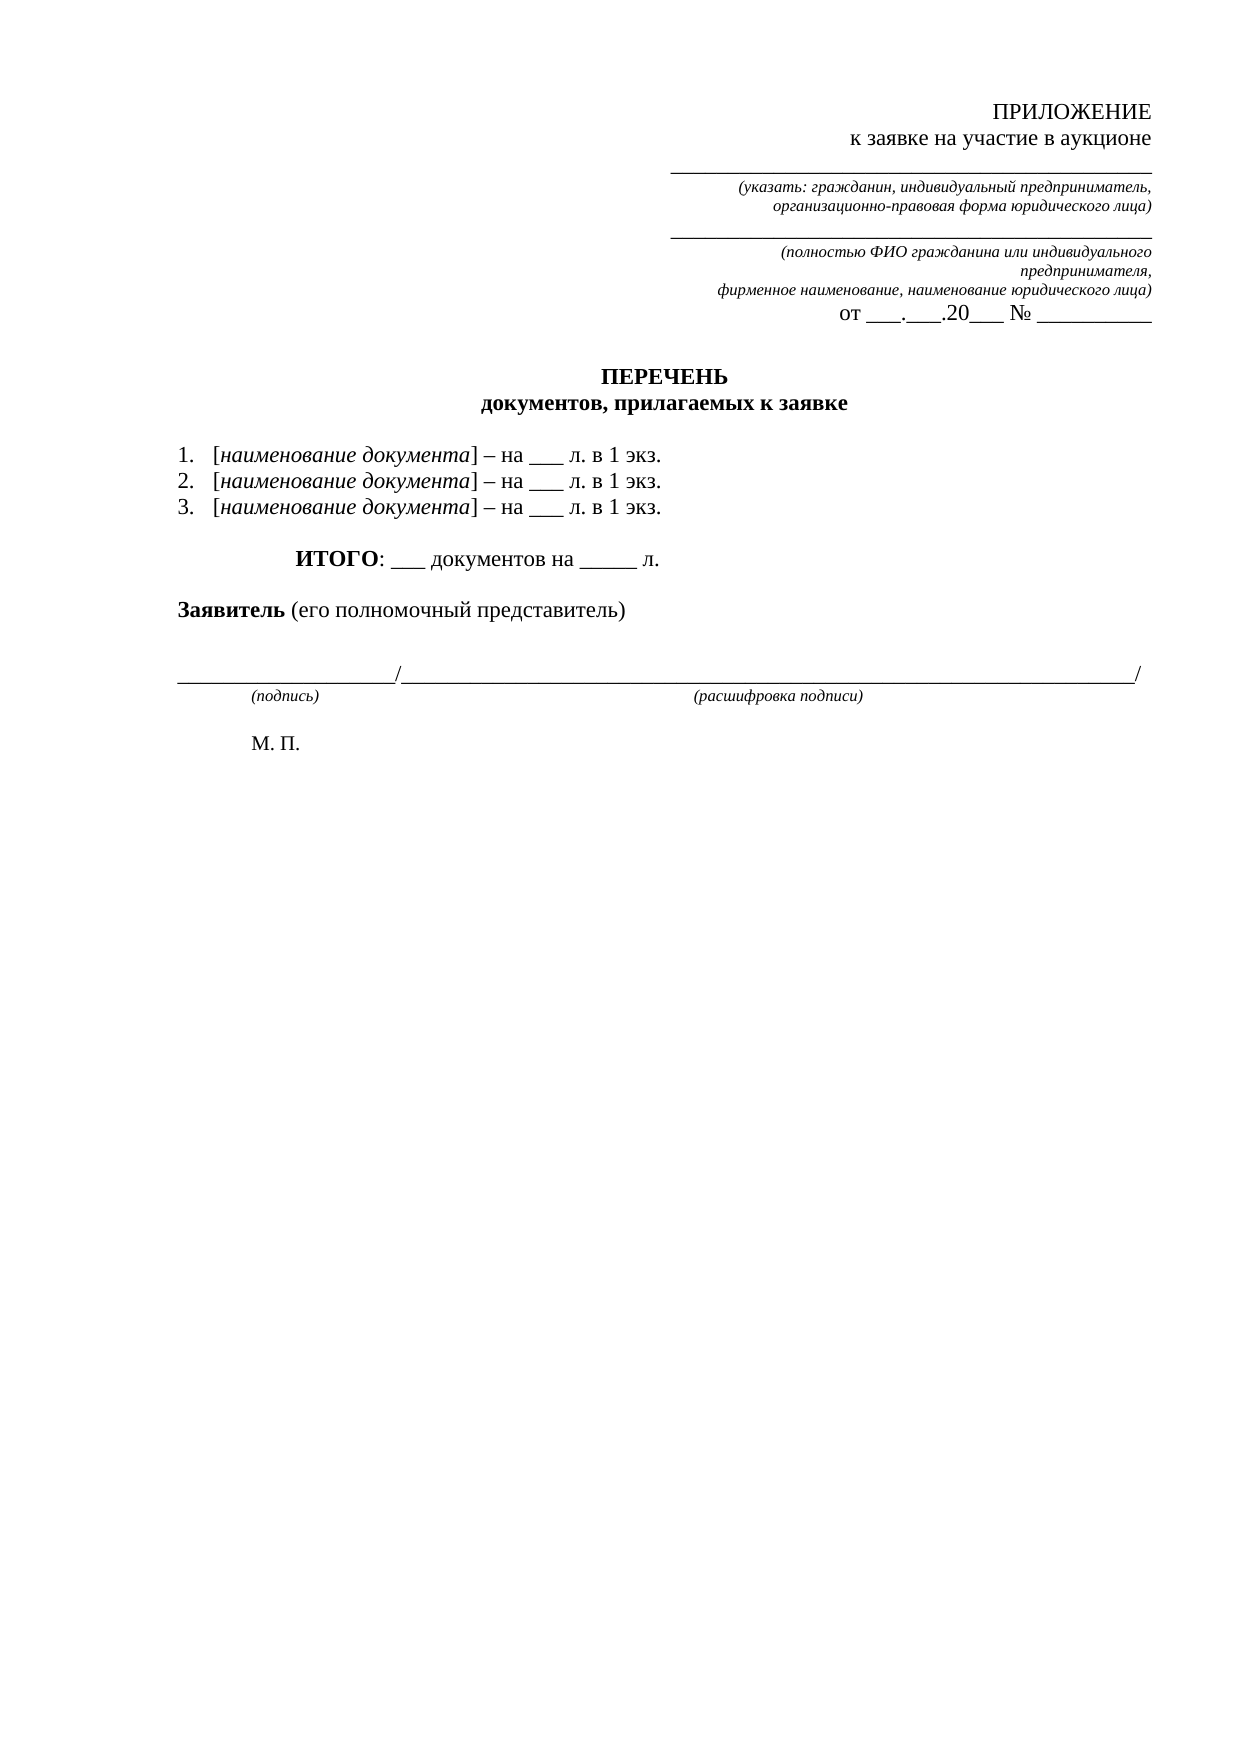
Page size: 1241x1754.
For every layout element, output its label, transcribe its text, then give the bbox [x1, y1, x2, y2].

text __________________________________________ [664, 151, 1152, 177]
text организационно-правовая форма юридического лица) [664, 196, 1152, 215]
text ПЕРЕЧЕНЬ [177, 363, 1152, 389]
text Заявитель (его полномочный представитель) [177, 596, 1152, 622]
text к заявке на участие в аукционе [664, 124, 1152, 151]
text (указать: гражданин, индивидуальный предприниматель, [664, 177, 1152, 196]
text М. П. [177, 730, 1152, 754]
text ___________________/________________________________________________________________/ [177, 660, 1152, 686]
text __________________________________________ [664, 215, 1152, 242]
text (подпись) (расшифровка подписи) [177, 686, 1152, 705]
text ПРИЛОЖЕНИЕ [664, 98, 1152, 124]
text (полностью ФИО гражданина или индивидуального предпринимателя, [664, 242, 1152, 280]
text от ___.___.20___ № __________ [664, 299, 1152, 325]
list [наименование документа] – на ___ л. в 1 экз. [177, 493, 1152, 520]
text ИТОГО: ___ документов на _____ л. [295, 545, 1152, 571]
list [наименование документа] – на ___ л. в 1 экз. [177, 467, 1152, 493]
text фирменное наименование, наименование юридического лица) [664, 280, 1152, 299]
list [наименование документа] – на ___ л. в 1 экз. [177, 441, 1152, 467]
text документов, прилагаемых к заявке [177, 389, 1152, 416]
